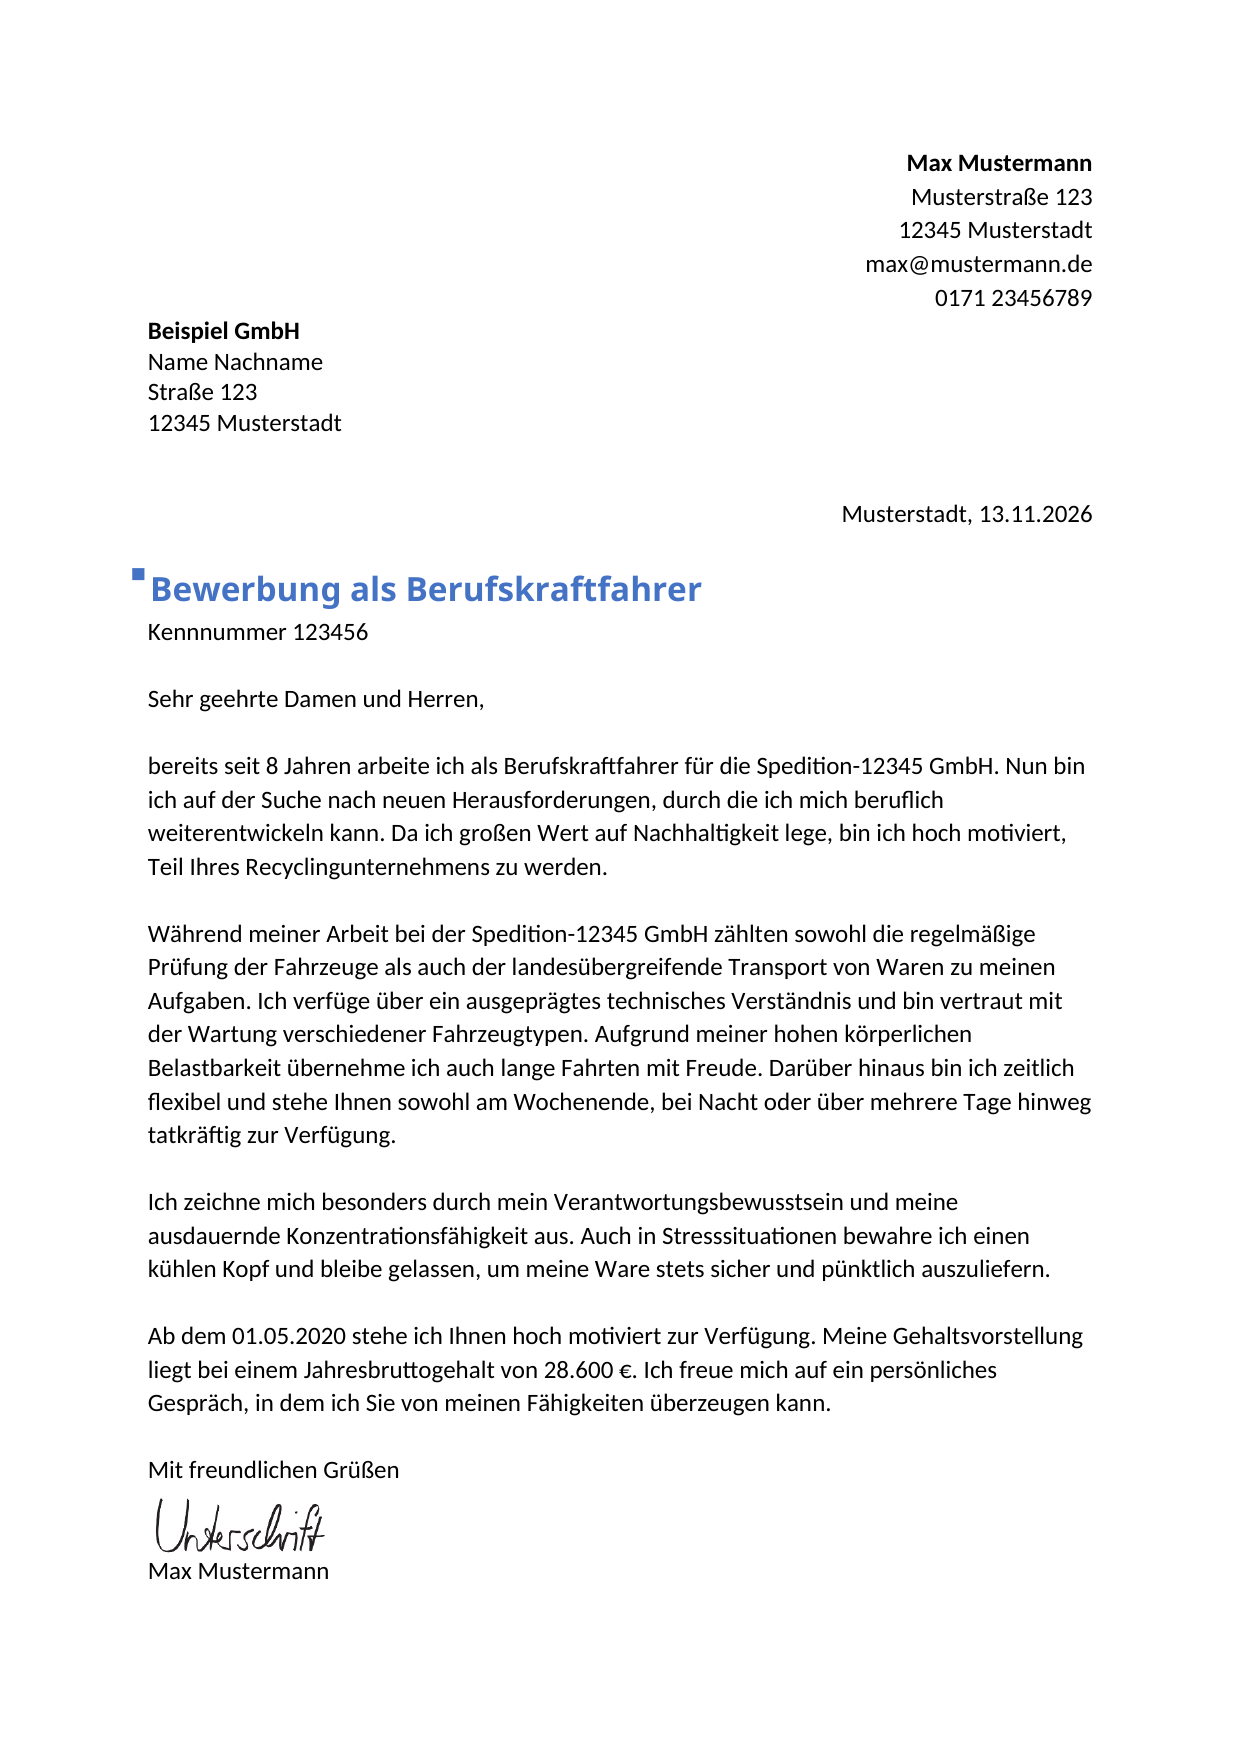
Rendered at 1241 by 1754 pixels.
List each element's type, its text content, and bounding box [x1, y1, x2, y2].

text bereits seit 8 Jahren arbeite ich als Berufskraftfahrer für die Spedition-12345 GmbH. Nun bin ich auf der Suche nach neuen Herausforderungen, durch die ich mich beruflich weiterentwickeln kann. Da ich großen Wert auf Nachhaltigkeit lege, bin ich hoch motiviert, Teil Ihres Recyclingunternehmens zu werden. [148, 750, 1093, 881]
picture [149, 1498, 325, 1556]
text Musterstadt, 10.06.2022 [148, 498, 1093, 529]
text Mit freundlichen Grüßen [148, 1455, 1093, 1485]
text Beispiel GmbH [148, 315, 1093, 346]
text Während meiner Arbeit bei der Spedition-12345 GmbH zählten sowohl die regelmäßige Prüfung der Fahrzeuge als auch der landesübergreifende Transport von Waren zu meinen Aufgaben. Ich verfüge über ein ausgeprägtes technisches Verständnis und bin vertraut mit der Wartung verschiedener Fahrzeugtypen. Aufgrund meiner hohen körperlichen Belastbarkeit übernehme ich auch lange Fahrten mit Freude. Darüber hinaus bin ich zeitlich flexibel und stehe Ihnen sowohl am Wochenende, bei Nacht oder über mehrere Tage hinweg tatkräftig zur Verfügung. [148, 918, 1093, 1183]
text Kennnummer 123456 [148, 616, 1093, 647]
text 0171 23456789 [148, 282, 1093, 312]
text Musterstraße 123 [148, 181, 1093, 212]
text max@mustermann.de [148, 248, 1093, 279]
text 12345 Musterstadt [148, 215, 1093, 245]
text Sehr geehrte Damen und Herren, [148, 683, 1093, 714]
text Straße 123 [148, 376, 1093, 407]
text Bewerbung als Berufskraftfahrer [133, 566, 1093, 611]
text Ab dem 01.05.2020 stehe ich Ihnen hoch motiviert zur Verfügung. Meine Gehaltsvorstellung liegt bei einem Jahresbruttogehalt von 28.600 €. Ich freue mich auf ein persönliches Gespräch, in dem ich Sie von meinen Fähigkeiten überzeugen kann. [148, 1321, 1093, 1452]
text 12345 Musterstadt [148, 407, 1093, 437]
text Name Nachname [148, 346, 1093, 376]
text Max Mustermann [148, 148, 1093, 178]
text Ich zeichne mich besonders durch mein Verantwortungsbewusstsein und meine ausdauernde Konzentrationsfähigkeit aus. Auch in Stresssituationen bewahre ich einen kühlen Kopf und bleibe gelassen, um meine Ware stets sicher und pünktlich auszuliefern. [148, 1186, 1093, 1284]
text Max Mustermann [148, 1555, 1093, 1586]
